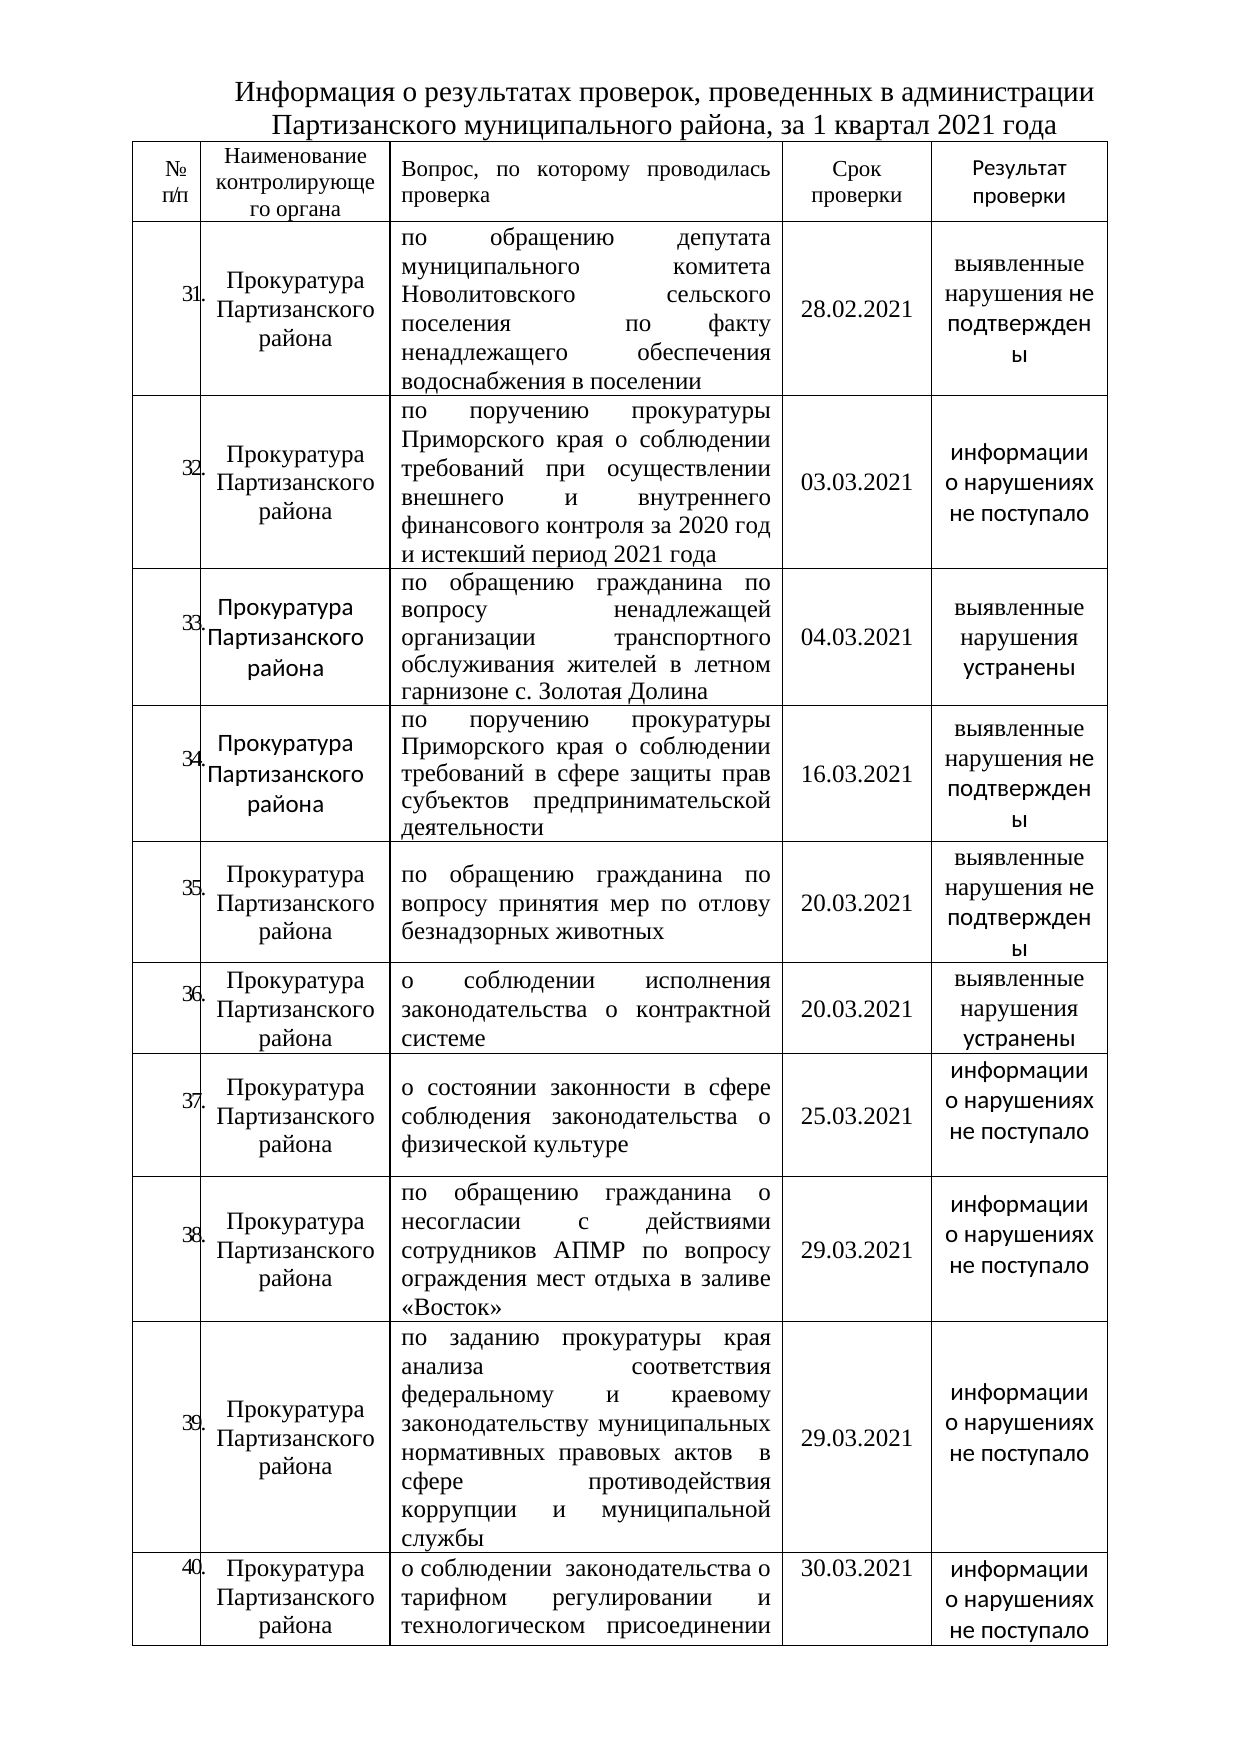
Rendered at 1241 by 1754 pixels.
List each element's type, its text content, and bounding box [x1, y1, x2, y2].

table_cell [133, 963, 200, 1053]
table_cell 16.03.2021 [783, 706, 931, 841]
table_cell 20.03.2021 [783, 963, 931, 1053]
table_cell 25.03.2021 [783, 1054, 931, 1176]
table_cell по обращению гражданина о несогласии с действиями сотрудников АПМР по вопросу ограждения мест отдыха в заливе «Восток» [391, 1177, 782, 1321]
table_cell 20.03.2021 [783, 842, 931, 962]
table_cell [391, 1553, 782, 1645]
table_cell 28.02.2021 [783, 222, 931, 394]
table_header Результат проверки [932, 142, 1107, 221]
table_cell по обращению депутата муниципального комитета Новолитовского сельского поселения по факту ненадлежащего обеспечения водоснабжения в поселении [391, 222, 782, 394]
table_header Наименование контролирующего органа [201, 142, 389, 221]
table_cell [133, 222, 200, 394]
table_cell о состоянии законности в сфере соблюдения законодательства о физической культуре [391, 1054, 782, 1176]
table_header Вопрос, по которому проводилась проверка [391, 142, 782, 221]
table_cell выявленные нарушения не подтверждены [932, 706, 1107, 841]
table_cell выявленные нарушения не подтверждены [932, 842, 1107, 962]
table_cell Прокуратура Партизанского района [201, 1553, 389, 1645]
table_cell информации о нарушениях не поступало [932, 1553, 1107, 1645]
table_cell по обращению гражданина по вопросу принятия мер по отлову безнадзорных животных [391, 842, 782, 962]
table_cell Прокуратура Партизанского района [201, 396, 389, 568]
table_cell Прокуратура Партизанского района [201, 1054, 389, 1176]
table_cell о соблюдении исполнения законодательства о контрактной системе [391, 963, 782, 1053]
table_cell по обращению гражданина по вопросу ненадлежащей организации транспортного обслуживания жителей в летном гарнизоне с. Золотая Долина [391, 569, 782, 704]
table_cell информации о нарушениях не поступало [932, 1054, 1107, 1176]
table_cell [133, 706, 200, 841]
table_header Срок проверки [783, 142, 931, 221]
table_cell Прокуратура Партизанского района [201, 1322, 389, 1552]
table_cell Прокуратура Партизанского района [201, 569, 389, 704]
table_cell [133, 1054, 200, 1176]
table_cell Прокуратура Партизанского района [201, 222, 389, 394]
table_header № п/п [133, 142, 200, 221]
table_cell Прокуратура Партизанского района [201, 842, 389, 962]
table_cell [133, 1177, 200, 1321]
table_cell по поручению прокуратуры Приморского края о соблюдении требований при осуществлении внешнего и внутреннего финансового контроля за 2020 год и истекший период 2021 года [391, 396, 782, 568]
table_cell Прокуратура Партизанского района [201, 706, 389, 841]
table_cell информации о нарушениях не поступало [932, 396, 1107, 568]
table_cell [133, 396, 200, 568]
table_cell [133, 1553, 200, 1645]
table_cell выявленные нарушения устранены [932, 963, 1107, 1053]
table_cell 29.03.2021 [783, 1177, 931, 1321]
table_cell выявленные нарушения не подтверждены [932, 222, 1107, 394]
table_cell [133, 842, 200, 962]
table_cell выявленные нарушения устранены [932, 569, 1107, 704]
table_cell [133, 569, 200, 704]
table_cell 30.03.2021 [783, 1553, 931, 1645]
table_cell информации о нарушениях не поступало [932, 1177, 1107, 1321]
table_cell 03.03.2021 [783, 396, 931, 568]
table_cell Прокуратура Партизанского района [201, 963, 389, 1053]
table_cell информации о нарушениях не поступало [932, 1322, 1107, 1552]
table_cell по заданию прокуратуры края анализа соответствия федеральному и краевому законодательству муниципальных нормативных правовых актов в сфере противодействия коррупции и муниципальной службы [391, 1322, 782, 1552]
table_cell 29.03.2021 [783, 1322, 931, 1552]
table_cell 04.03.2021 [783, 569, 931, 704]
table_cell по поручению прокуратуры Приморского края о соблюдении требований в сфере защиты прав субъектов предпринимательской деятельности [391, 706, 782, 841]
table_cell [133, 1322, 200, 1552]
table_cell Прокуратура Партизанского района [201, 1177, 389, 1321]
